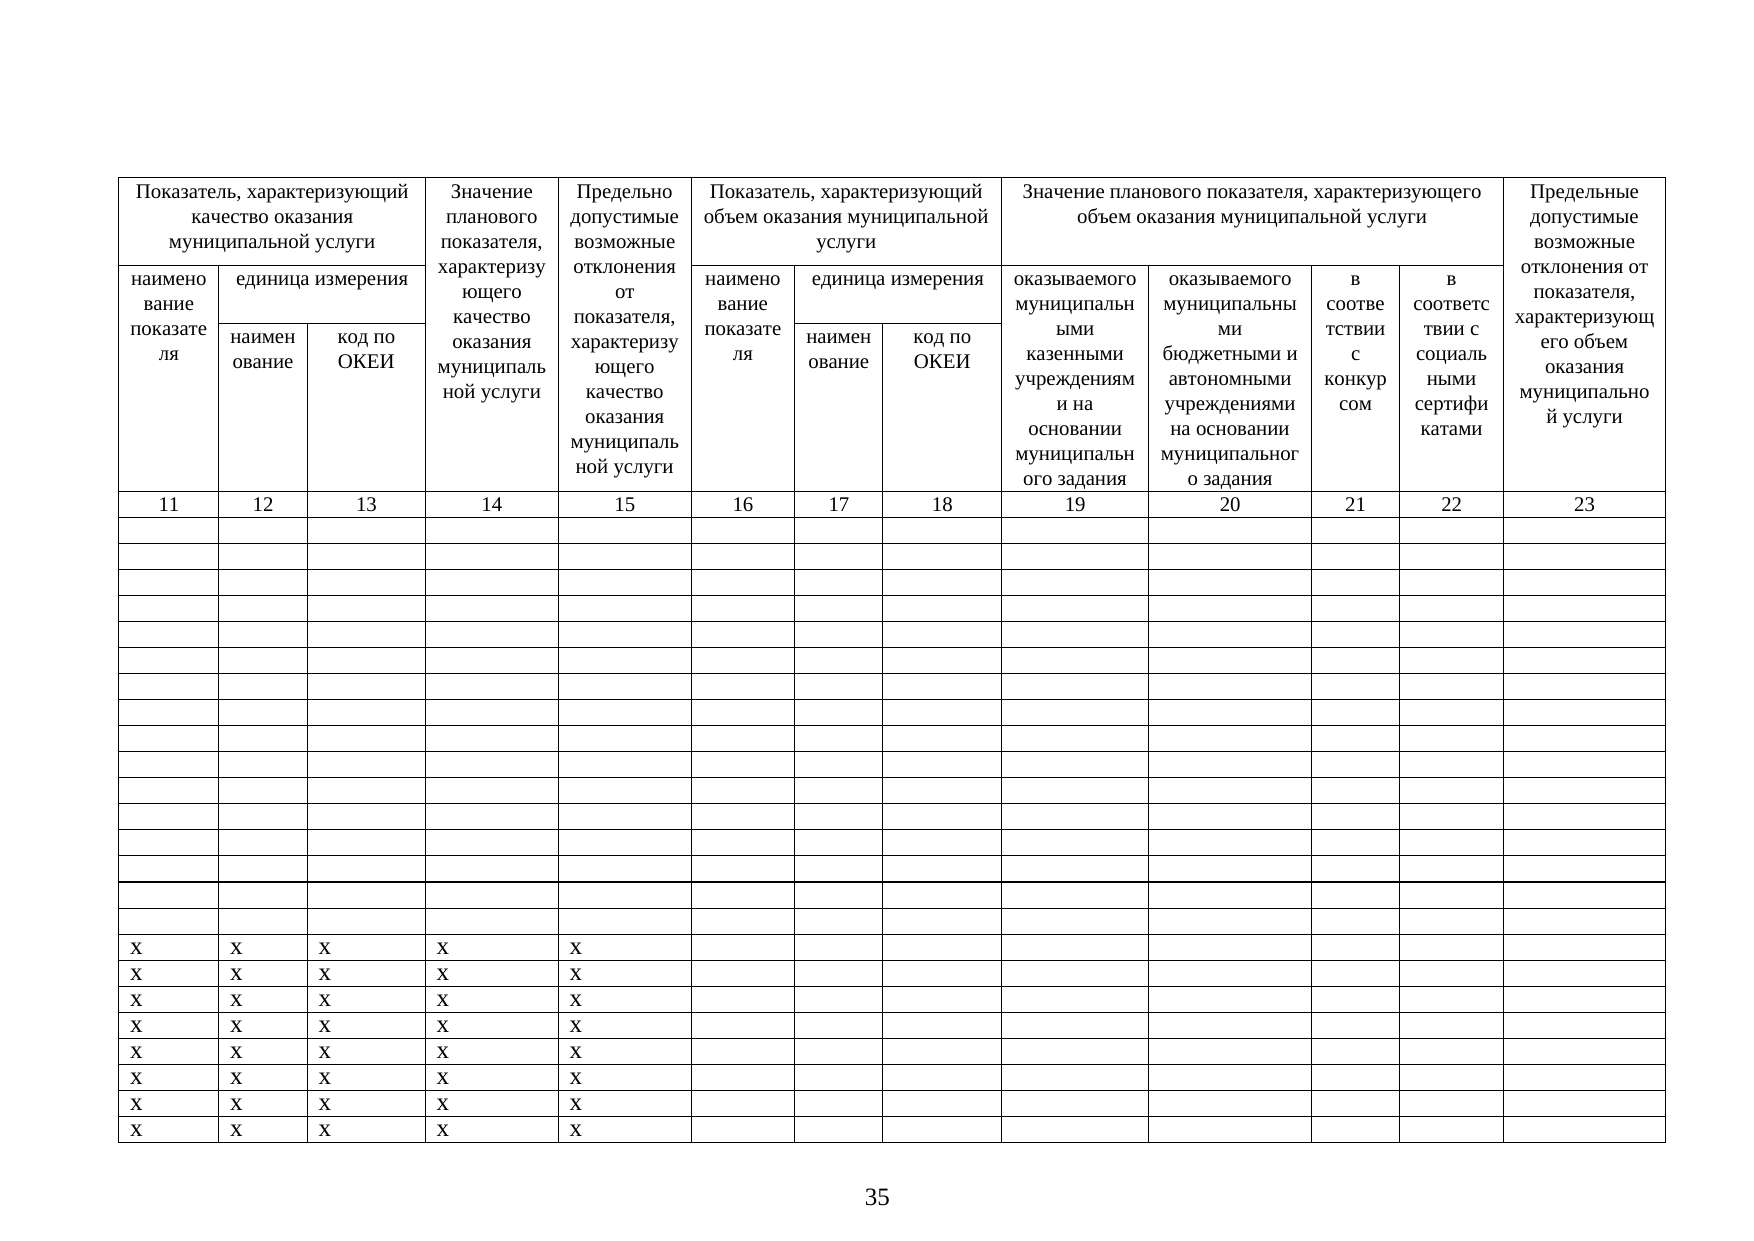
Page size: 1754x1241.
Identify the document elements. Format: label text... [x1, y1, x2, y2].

table_cell х [119, 1013, 218, 1038]
table_cell [1002, 1117, 1148, 1142]
table_cell [308, 648, 425, 673]
table_cell [1504, 570, 1665, 595]
table_cell [883, 726, 1001, 751]
table_cell [559, 804, 691, 829]
table_cell [692, 622, 794, 647]
table_cell [1149, 1117, 1311, 1142]
table_cell [426, 596, 558, 621]
table_cell [1312, 804, 1399, 829]
table_cell [1504, 856, 1665, 881]
table_cell [559, 700, 691, 725]
table_cell [426, 700, 558, 725]
table_cell [1002, 804, 1148, 829]
table_cell [692, 804, 794, 829]
table_cell [692, 544, 794, 569]
table_cell [692, 700, 794, 725]
table_cell [1504, 1065, 1665, 1090]
table_cell [219, 674, 307, 699]
table_cell [1504, 1039, 1665, 1064]
table_cell [119, 909, 218, 933]
table_cell [795, 987, 882, 1012]
table_cell [795, 830, 882, 855]
table_cell 20 [1149, 492, 1311, 517]
table_cell х [219, 961, 307, 986]
table_cell [1002, 622, 1148, 647]
table_cell [1504, 544, 1665, 569]
table_cell [426, 648, 558, 673]
table_cell [883, 961, 1001, 986]
table_cell [1504, 909, 1665, 933]
table_cell [119, 596, 218, 621]
table_cell [119, 856, 218, 881]
table_cell х [559, 987, 691, 1012]
table_cell [1400, 909, 1503, 933]
table_cell [883, 596, 1001, 621]
table_cell [883, 909, 1001, 933]
table_cell [1149, 1091, 1311, 1116]
table_cell [308, 909, 425, 933]
table_cell [1149, 804, 1311, 829]
table_cell х [559, 1091, 691, 1116]
table_cell 15 [559, 492, 691, 517]
table_cell [308, 570, 425, 595]
table_cell [883, 1039, 1001, 1064]
table_cell [692, 726, 794, 751]
table_cell [795, 544, 882, 569]
table_cell х [426, 1039, 558, 1064]
table_cell [1504, 804, 1665, 829]
table_cell [1002, 700, 1148, 725]
table_cell наименование [219, 324, 307, 491]
table_cell [1002, 1091, 1148, 1116]
table_cell х [119, 961, 218, 986]
table_cell [1002, 856, 1148, 881]
table_cell [1312, 648, 1399, 673]
table_cell [1400, 700, 1503, 725]
table_cell [883, 883, 1001, 907]
table_cell код по ОКЕИ [883, 324, 1001, 491]
table_cell [883, 856, 1001, 881]
table_cell [1002, 1065, 1148, 1090]
table_cell х [119, 987, 218, 1012]
table_cell [308, 544, 425, 569]
table_cell [795, 570, 882, 595]
table_cell [119, 883, 218, 907]
table_cell [119, 752, 218, 777]
table_cell [1002, 570, 1148, 595]
table_cell [1312, 1065, 1399, 1090]
table_cell х [308, 1117, 425, 1142]
table_cell [1149, 961, 1311, 986]
table_cell х [219, 987, 307, 1012]
table_cell [1312, 622, 1399, 647]
table_cell [219, 700, 307, 725]
table_cell [883, 987, 1001, 1012]
table_cell [1312, 596, 1399, 621]
table_cell [1504, 752, 1665, 777]
table_cell [1002, 752, 1148, 777]
table_cell [219, 804, 307, 829]
table_cell х [426, 1091, 558, 1116]
table_cell х [426, 987, 558, 1012]
table_cell [119, 570, 218, 595]
table_cell [1312, 935, 1399, 959]
table_cell [1002, 596, 1148, 621]
table_cell [426, 752, 558, 777]
table_cell [559, 909, 691, 933]
table_cell [795, 674, 882, 699]
table_cell [692, 909, 794, 933]
table_cell [308, 700, 425, 725]
table_cell [119, 674, 218, 699]
table_cell [1400, 544, 1503, 569]
table_cell [1312, 544, 1399, 569]
table_cell х [119, 935, 218, 959]
table_cell [1312, 674, 1399, 699]
table_cell [883, 1117, 1001, 1142]
table_cell х [559, 935, 691, 959]
table_cell [1149, 648, 1311, 673]
table_cell [1400, 935, 1503, 959]
table_cell [559, 674, 691, 699]
table_cell [692, 961, 794, 986]
table_cell [1149, 752, 1311, 777]
table_cell [426, 726, 558, 751]
table_cell [1312, 518, 1399, 543]
table_cell [1312, 1117, 1399, 1142]
table_cell [1504, 935, 1665, 959]
table_cell [1504, 961, 1665, 986]
table_cell [559, 622, 691, 647]
table_cell [308, 883, 425, 907]
table_cell [795, 1013, 882, 1038]
table_cell [1400, 856, 1503, 881]
table_cell [1002, 778, 1148, 803]
table_cell [692, 518, 794, 543]
table_cell [795, 856, 882, 881]
table_cell [119, 778, 218, 803]
table_cell [1312, 909, 1399, 933]
table_header Значение планового показателя, характеризующего качество оказания муниципальной услуги [426, 178, 558, 491]
table_cell [119, 544, 218, 569]
table_cell [1312, 883, 1399, 907]
table_cell [119, 648, 218, 673]
table_cell [883, 1065, 1001, 1090]
table_cell [1002, 987, 1148, 1012]
table_cell 16 [692, 492, 794, 517]
table_cell наименование показателя [692, 266, 794, 491]
table_cell [119, 622, 218, 647]
table_cell [692, 1013, 794, 1038]
table_cell [559, 570, 691, 595]
table_cell [883, 778, 1001, 803]
table_cell [1504, 700, 1665, 725]
table_cell [1400, 1117, 1503, 1142]
table_cell [1149, 987, 1311, 1012]
table_cell х [119, 1091, 218, 1116]
table_cell х [559, 961, 691, 986]
table_cell наименование показателя [119, 266, 218, 491]
table_cell [1504, 518, 1665, 543]
table_cell [219, 622, 307, 647]
table_cell х [559, 1117, 691, 1142]
table_cell [883, 700, 1001, 725]
table_cell х [426, 961, 558, 986]
table_cell [1002, 544, 1148, 569]
table_cell [119, 830, 218, 855]
table_cell [1400, 1039, 1503, 1064]
table_cell [692, 752, 794, 777]
table_cell [219, 883, 307, 907]
table_cell [1400, 778, 1503, 803]
table_cell [692, 830, 794, 855]
table_cell [426, 856, 558, 881]
table_cell х [426, 1013, 558, 1038]
table_cell [308, 726, 425, 751]
table_cell [692, 856, 794, 881]
table_cell [692, 1091, 794, 1116]
table_cell [883, 518, 1001, 543]
table_cell [559, 778, 691, 803]
table_cell [692, 570, 794, 595]
table_cell [1002, 909, 1148, 933]
table_cell [308, 518, 425, 543]
table_cell [692, 596, 794, 621]
table_cell 21 [1312, 492, 1399, 517]
table_cell [1504, 648, 1665, 673]
table_cell [559, 856, 691, 881]
table_cell [1149, 909, 1311, 933]
table_cell [426, 883, 558, 907]
table_cell х [119, 1065, 218, 1090]
table_cell [308, 596, 425, 621]
table_cell 14 [426, 492, 558, 517]
table_cell х [308, 1013, 425, 1038]
table_cell [1504, 622, 1665, 647]
table_cell [1400, 883, 1503, 907]
table_cell [308, 622, 425, 647]
table_cell [219, 570, 307, 595]
table_cell [795, 700, 882, 725]
table_cell [219, 648, 307, 673]
table_cell [883, 622, 1001, 647]
table_cell [1149, 570, 1311, 595]
table_cell в соответствии с конкурсом [1312, 266, 1399, 491]
table_cell [795, 909, 882, 933]
table_header Значение планового показателя, характеризующего объем оказания муниципальной услуги [1002, 178, 1503, 265]
table_cell х [219, 1039, 307, 1064]
table_cell [883, 935, 1001, 959]
table_cell [1149, 700, 1311, 725]
table_cell [883, 1013, 1001, 1038]
table_cell единица измерения [795, 266, 1001, 322]
table_cell [1400, 596, 1503, 621]
table_cell [1400, 518, 1503, 543]
table_cell [883, 830, 1001, 855]
table_cell [883, 544, 1001, 569]
table_cell [1002, 648, 1148, 673]
table_cell [692, 778, 794, 803]
table_cell [1312, 830, 1399, 855]
table_cell [219, 752, 307, 777]
table_cell х [559, 1013, 691, 1038]
table_cell [559, 883, 691, 907]
table_header Показатель, характеризующий объем оказания муниципальной услуги [692, 178, 1001, 265]
table_cell [883, 1091, 1001, 1116]
table_cell [1504, 726, 1665, 751]
table_cell [308, 830, 425, 855]
table_cell [795, 804, 882, 829]
table_cell 19 [1002, 492, 1148, 517]
table_cell [1002, 830, 1148, 855]
table_cell [1400, 987, 1503, 1012]
table_cell единица измерения [219, 266, 425, 322]
table_cell [426, 674, 558, 699]
table_cell х [308, 961, 425, 986]
table_cell [426, 778, 558, 803]
table_cell [1504, 987, 1665, 1012]
table_cell [1312, 987, 1399, 1012]
table_cell [1149, 622, 1311, 647]
table_cell 11 [119, 492, 218, 517]
table_cell [1504, 674, 1665, 699]
table_cell [1504, 1091, 1665, 1116]
table_cell [119, 726, 218, 751]
table_cell [795, 935, 882, 959]
table_cell [795, 1039, 882, 1064]
table_cell [795, 596, 882, 621]
table_cell х [308, 1065, 425, 1090]
table_cell х [119, 1039, 218, 1064]
table_cell в соответствии с социальными сертификатами [1400, 266, 1503, 491]
table_cell х [219, 935, 307, 959]
table_cell [1312, 1013, 1399, 1038]
table_cell х [219, 1065, 307, 1090]
table_cell [795, 648, 882, 673]
table_cell [692, 935, 794, 959]
table_cell код по ОКЕИ [308, 324, 425, 491]
table_cell [219, 830, 307, 855]
table_cell [883, 648, 1001, 673]
table_cell [795, 622, 882, 647]
table_cell х [308, 935, 425, 959]
table_cell [426, 622, 558, 647]
table_cell [1312, 961, 1399, 986]
table_cell [1400, 752, 1503, 777]
table_cell [308, 674, 425, 699]
table_cell [883, 570, 1001, 595]
table_cell [308, 804, 425, 829]
table_cell [883, 804, 1001, 829]
table_cell [883, 674, 1001, 699]
table_cell [692, 987, 794, 1012]
table_cell [1312, 570, 1399, 595]
table_cell [1312, 778, 1399, 803]
table_cell [1149, 778, 1311, 803]
table_cell [1149, 830, 1311, 855]
table_cell [219, 856, 307, 881]
table_cell [559, 830, 691, 855]
table_cell [426, 544, 558, 569]
table_cell [1149, 518, 1311, 543]
table_cell [1400, 961, 1503, 986]
table_cell [1400, 1013, 1503, 1038]
table_cell [1149, 1065, 1311, 1090]
table_cell 12 [219, 492, 307, 517]
table_cell [219, 909, 307, 933]
table_cell [1504, 778, 1665, 803]
table_cell [1002, 674, 1148, 699]
table_cell [219, 544, 307, 569]
table_cell [1312, 1091, 1399, 1116]
table_cell [1149, 883, 1311, 907]
table_cell [795, 961, 882, 986]
table_cell [1002, 518, 1148, 543]
table_cell [1149, 674, 1311, 699]
table_cell [1149, 1039, 1311, 1064]
table_cell х [219, 1091, 307, 1116]
table_cell [1400, 570, 1503, 595]
table_cell х [426, 1117, 558, 1142]
table_cell [1504, 883, 1665, 907]
table_cell [219, 726, 307, 751]
table_cell [1312, 1039, 1399, 1064]
table_cell [1504, 1013, 1665, 1038]
table_cell [692, 674, 794, 699]
table_cell х [219, 1117, 307, 1142]
table_cell х [308, 1039, 425, 1064]
table_cell [692, 1065, 794, 1090]
table_cell х [119, 1117, 218, 1142]
table_cell [795, 1091, 882, 1116]
table_cell [1149, 856, 1311, 881]
table_cell [559, 648, 691, 673]
table_cell [1400, 804, 1503, 829]
table_cell [1400, 1065, 1503, 1090]
table_cell 13 [308, 492, 425, 517]
table_header Предельные допустимые возможные отклонения от показателя, характеризующего объем оказания муниципальной услуги [1504, 178, 1665, 491]
table_cell х [559, 1065, 691, 1090]
table_cell [219, 596, 307, 621]
table_cell [1149, 935, 1311, 959]
table_cell [559, 544, 691, 569]
table_cell [1504, 1117, 1665, 1142]
table_cell [1400, 830, 1503, 855]
table_cell [1149, 726, 1311, 751]
table_cell [1400, 622, 1503, 647]
table_cell х [308, 987, 425, 1012]
table_cell оказываемого муниципальными бюджетными и автономными учреждениями на основании муниципального задания [1149, 266, 1311, 491]
table_cell [1002, 935, 1148, 959]
table_cell 23 [1504, 492, 1665, 517]
table_cell х [219, 1013, 307, 1038]
table_cell [692, 648, 794, 673]
table_cell [795, 778, 882, 803]
table_cell [795, 518, 882, 543]
table_cell [795, 752, 882, 777]
table_cell [426, 570, 558, 595]
table_cell [692, 1117, 794, 1142]
table_cell [1149, 544, 1311, 569]
table_cell [1312, 752, 1399, 777]
table_cell [1312, 726, 1399, 751]
table_cell [1002, 1039, 1148, 1064]
table_cell [219, 778, 307, 803]
table_cell [119, 804, 218, 829]
table_cell [1002, 726, 1148, 751]
table_cell [1002, 883, 1148, 907]
table_cell [308, 856, 425, 881]
table_cell [883, 752, 1001, 777]
table_cell [559, 752, 691, 777]
table_cell [1400, 648, 1503, 673]
table_cell [559, 518, 691, 543]
table_cell [1400, 726, 1503, 751]
table_header Предельно допустимые возможные отклонения от показателя, характеризующего качество оказания муниципальной услуги [559, 178, 691, 491]
table_cell [1312, 856, 1399, 881]
table_cell [426, 830, 558, 855]
table_cell [1400, 1091, 1503, 1116]
table_cell х [426, 1065, 558, 1090]
table_cell [308, 752, 425, 777]
table_cell [219, 518, 307, 543]
table_cell х [559, 1039, 691, 1064]
table_cell [1504, 830, 1665, 855]
table_cell [119, 700, 218, 725]
table_cell [1149, 596, 1311, 621]
table_cell [795, 1117, 882, 1142]
table_header Показатель, характеризующий качество оказания муниципальной услуги [119, 178, 425, 265]
table_cell [1002, 1013, 1148, 1038]
table_cell [1504, 596, 1665, 621]
table_cell 18 [883, 492, 1001, 517]
table_cell [692, 1039, 794, 1064]
table_cell [692, 883, 794, 907]
table_cell наименование [795, 324, 882, 491]
table_cell оказываемого муниципальными казенными учреждениями на основании муниципального задания [1002, 266, 1148, 491]
table_cell [1312, 700, 1399, 725]
table_cell [795, 726, 882, 751]
table_cell [426, 804, 558, 829]
table_cell [1149, 1013, 1311, 1038]
table_cell х [426, 935, 558, 959]
table_cell 17 [795, 492, 882, 517]
table_cell 22 [1400, 492, 1503, 517]
table_cell [795, 1065, 882, 1090]
table_cell [1400, 674, 1503, 699]
table_cell [1002, 961, 1148, 986]
table_cell [119, 518, 218, 543]
table_cell [559, 596, 691, 621]
table_cell [795, 883, 882, 907]
table_cell [559, 726, 691, 751]
table_cell [426, 518, 558, 543]
table_cell [426, 909, 558, 933]
table_cell х [308, 1091, 425, 1116]
table_cell [308, 778, 425, 803]
